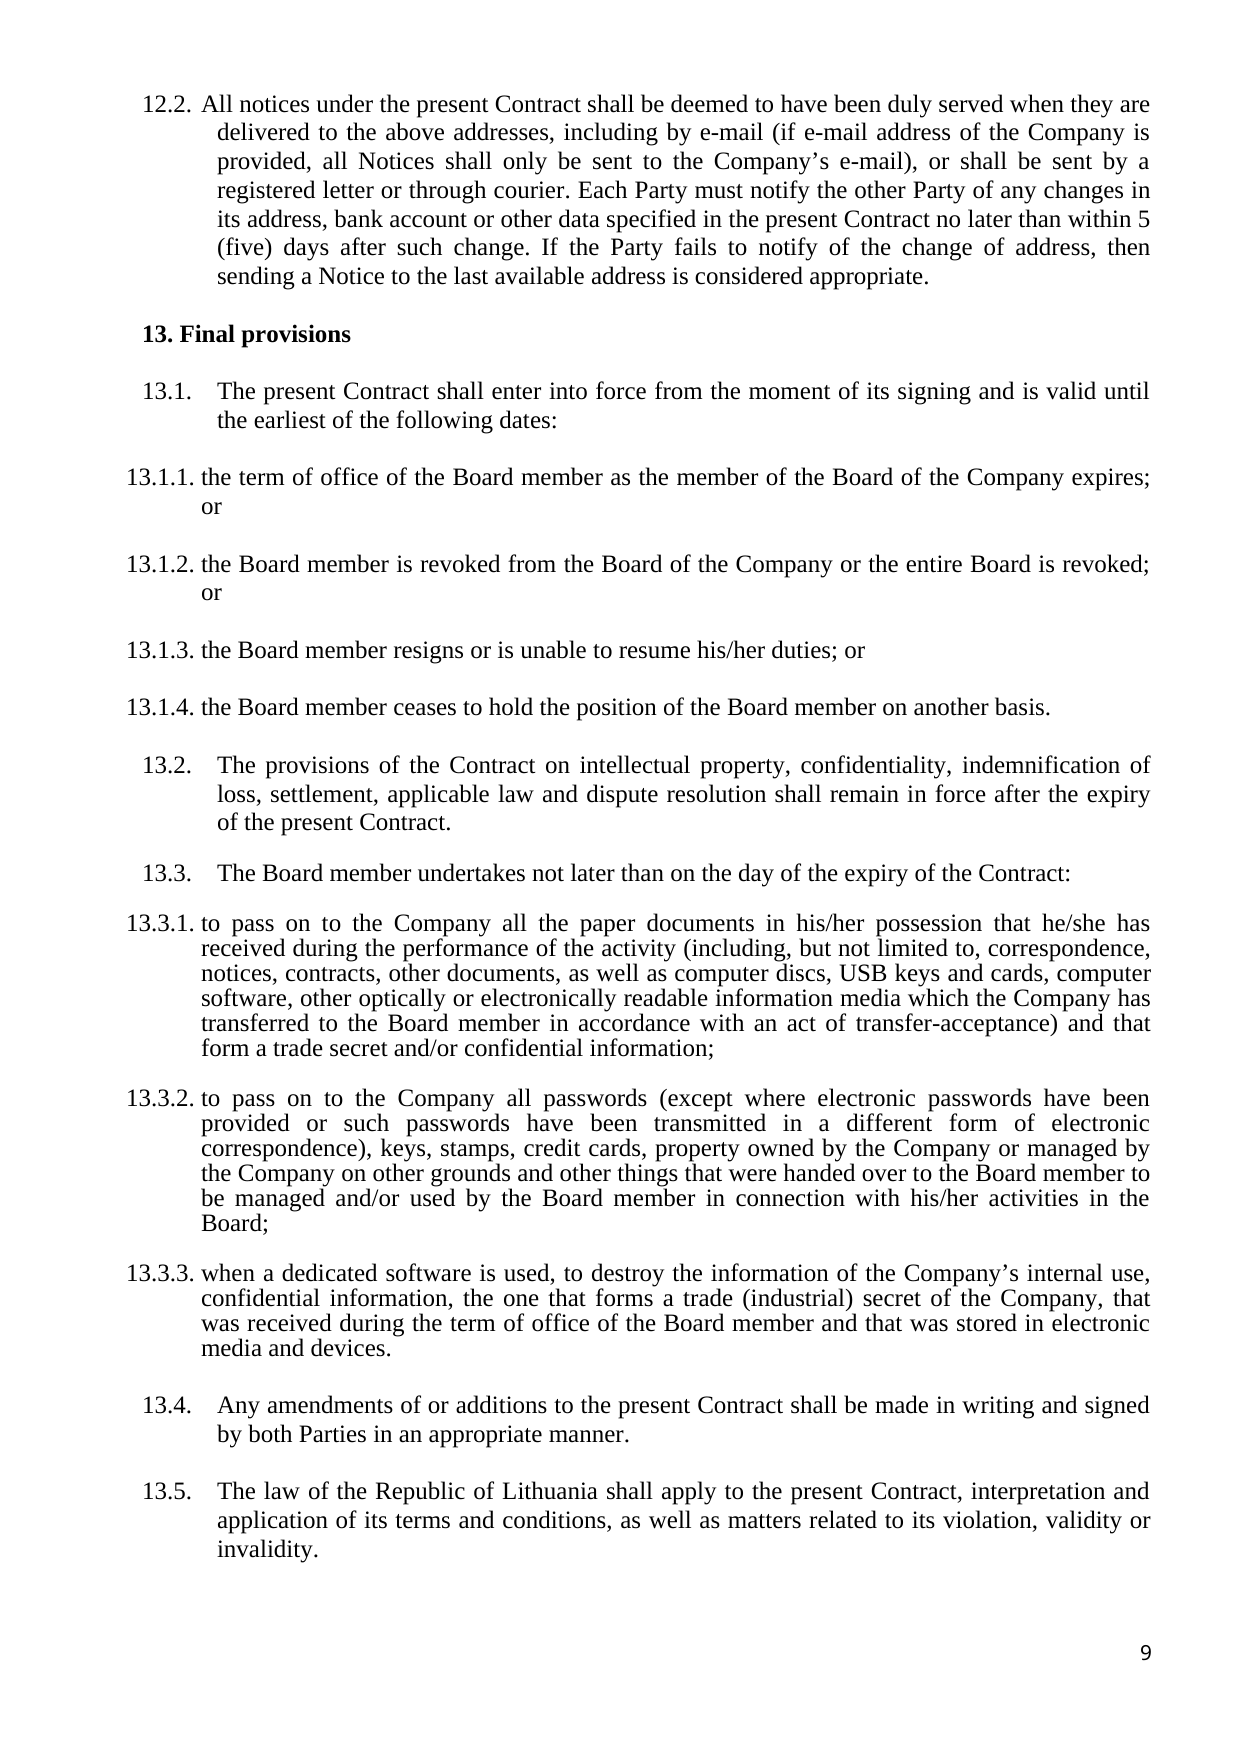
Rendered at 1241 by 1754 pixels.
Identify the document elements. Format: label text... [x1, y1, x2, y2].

list The Board member undertakes not later than on the day of the expiry of the Contract: [142, 861, 1152, 886]
list All notices under the present Contract shall be deemed to have been duly served when they are delivered to the above addresses, including by e-mail (if e-mail address of the Company is provided, all Notices shall only be sent to the Company’s e-mail), or shall be sent by a registered letter or through courier. Each Party must notify the other Party of any changes in its address, bank account or other data specified in the present Contract no later than within 5 (five) days after such change. If the Party fails to notify of the change of address, then sending a Notice to the last available address is considered appropriate. [142, 89, 1152, 290]
list The present Contract shall enter into force from the moment of its signing and is valid until the earliest of the following dates: [142, 376, 1152, 434]
list The law of the Republic of Lithuania shall apply to the present Contract, interpretation and application of its terms and conditions, as well as matters related to its violation, validity or invalidity. [142, 1476, 1152, 1562]
list the Board member ceases to hold the position of the Board member on another basis. [126, 692, 1152, 721]
list The provisions of the Contract on intellectual property, confidentiality, indemnification of loss, settlement, applicable law and dispute resolution shall remain in force after the expiry of the present Contract. [142, 750, 1152, 836]
list to pass on to the Company all passwords (except where electronic passwords have been provided or such passwords have been transmitted in a different form of electronic correspondence), keys, stamps, credit cards, property owned by the Company or managed by the Company on other grounds and other things that were handed over to the Board member to be managed and/or used by the Board member in connection with his/her activities in the Board; [126, 1086, 1152, 1236]
list the term of office of the Board member as the member of the Board of the Company expires; or [126, 462, 1152, 520]
list Any amendments of or additions to the present Contract shall be made in writing and signed by both Parties in an appropriate manner. [142, 1390, 1152, 1447]
list the Board member is revoked from the Board of the Company or the entire Board is revoked; or [126, 549, 1152, 606]
list when a dedicated software is used, to destroy the information of the Company’s internal use, confidential information, the one that forms a trade (industrial) secret of the Company, that was received during the term of office of the Board member and that was stored in electronic media and devices. [126, 1261, 1152, 1361]
list the Board member resigns or is unable to resume his/her duties; or [126, 635, 1152, 664]
list Final provisions [142, 319, 1152, 347]
list to pass on to the Company all the paper documents in his/her possession that he/she has received during the performance of the activity (including, but not limited to, correspondence, notices, contracts, other documents, as well as computer discs, USB keys and cards, computer software, other optically or electronically readable information media which the Company has transferred to the Board member in accordance with an act of transfer-acceptance) and that form a trade secret and/or confidential information; [126, 911, 1152, 1061]
